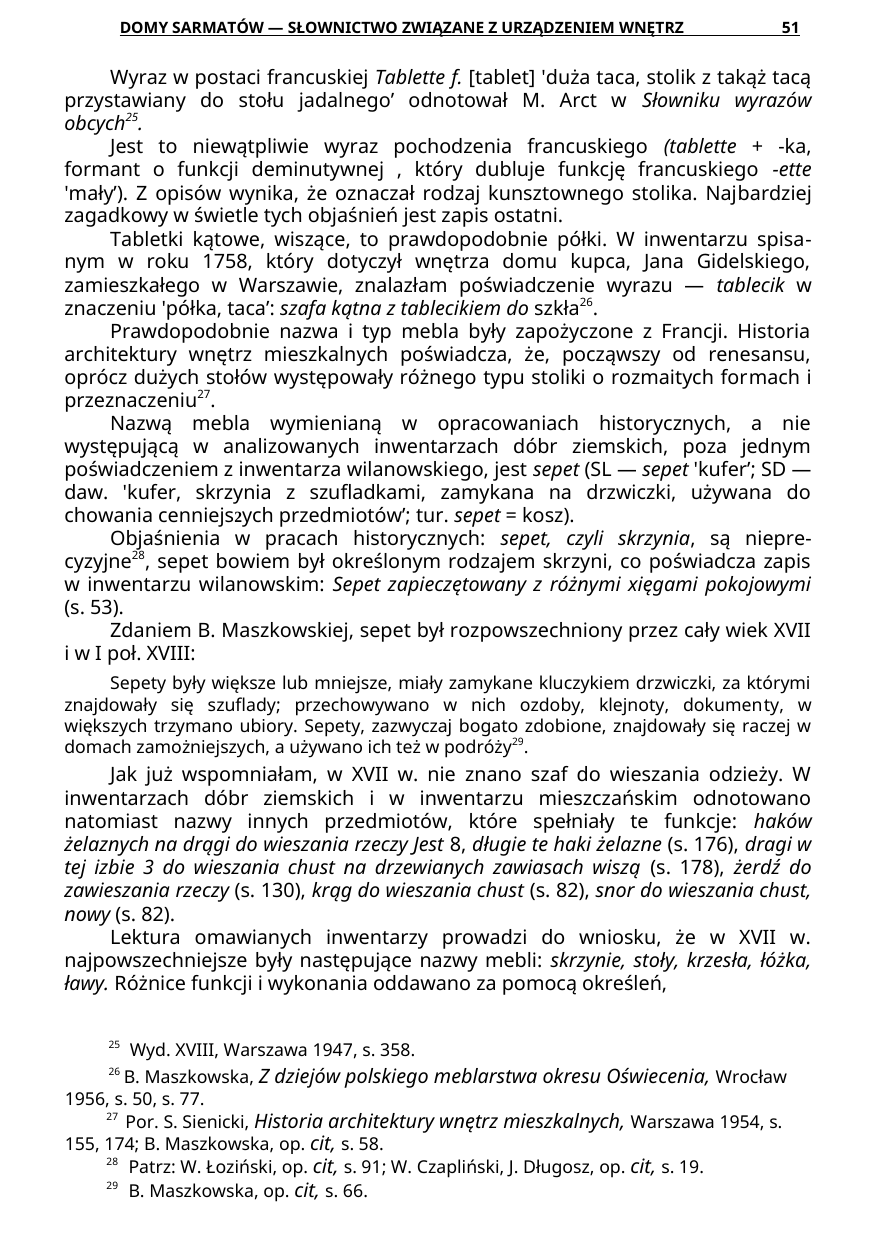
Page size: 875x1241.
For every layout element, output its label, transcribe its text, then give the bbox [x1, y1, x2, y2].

text Jest to niewątpliwie wyraz pochodzenia francuskiego (tablette + -ka, formant o funkcji deminutywnej , który dubluje funkcję francuskiego -ette 'mały’). Z opisów wynika, że oznaczał rodzaj kunsztownego stolika. Najbardziej zagadkowy w świetle tych objaśnień jest zapis ostatni. [64, 136, 812, 228]
text 28 Patrz: W. Łoziński, op. cit, s. 91; W. Czapliński, J. Długosz, op. cit, s. 19. [106, 1157, 809, 1177]
text 27 Por. S. Sienicki, Historia architektury wnętrz mieszkalnych, Warszawa 1954, s. 155, 174; B. Maszkowska, op. cit, s. 58. [64, 1110, 809, 1154]
text 29 B. Maszkowska, op. cit, s. 66. [106, 1182, 809, 1201]
text Objaśnienia w pracach historycznych: sepet, czyli skrzynia, są nieprecyzyjne28, sepet bowiem był określonym rodzajem skrzyni, co poświadcza zapis w inwentarzu wilanowskim: Sepet zapieczętowany z różnymi xięgami pokojowymi (s. 53). [64, 527, 812, 619]
text DOMY SARMATÓW — SŁOWNICTWO ZWIĄZANE Z URZĄDZENIEM WNĘTRZ 51 [119, 21, 799, 35]
text Tabletki kątowe, wiszące, to prawdopodobnie półki. W inwentarzu spisanym w roku 1758, który dotyczył wnętrza domu kupca, Jana Gidelskiego, zamieszkałego w Warszawie, znalazłam poświadczenie wyrazu — tablecik w znaczeniu 'półka, taca’: szafa kątna z tablecikiem do szkła26. [64, 228, 812, 320]
text Sepety były większe lub mniejsze, miały zamykane kluczykiem drzwiczki, za którymi znajdowały się szuflady; przechowywano w nich ozdoby, klejnoty, dokumenty, w większych trzymano ubiory. Sepety, zazwyczaj bogato zdobione, znajdowały się raczej w domach zamożniejszych, a używano ich też w podróży29. [64, 672, 812, 758]
text 26 B. Maszkowska, Z dziejów polskiego meblarstwa okresu Oświecenia, Wrocław 1956, s. 50, s. 77. [64, 1066, 809, 1110]
text Prawdopodobnie nazwa i typ mebla były zapożyczone z Francji. Historia architektury wnętrz mieszkalnych poświadcza, że, począwszy od renesansu, oprócz dużych stołów występowały różnego typu stoliki o rozmaitych formach i przeznaczeniu27. [64, 320, 812, 412]
text 25 Wyd. XVIII, Warszawa 1947, s. 358. [108, 1039, 809, 1061]
text Jak już wspomniałam, w XVII w. nie znano szaf do wieszania odzieży. W inwentarzach dóbr ziemskich i w inwentarzu mieszczańskim odnotowano natomiast nazwy innych przedmiotów, które spełniały te funkcje: haków żelaznych na drągi do wieszania rzeczy Jest 8, długie te haki żelazne (s. 176), dragi w tej izbie 3 do wieszania chust na drzewianych zawiasach wiszą (s. 178), żerdź do zawieszania rzeczy (s. 130), krąg do wieszania chust (s. 82), snor do wieszania chust, nowy (s. 82). [64, 763, 812, 926]
text Wyraz w postaci francuskiej Tablette f. [tablet] 'duża taca, stolik z takąż tacą przystawiany do stołu jadalnego’ odnotował M. Arct w Słowniku wyrazów obcych25. [64, 66, 812, 136]
text Zdaniem B. Maszkowskiej, sepet był rozpowszechniony przez cały wiek XVII i w I poł. XVIII: [64, 619, 812, 665]
text Nazwą mebla wymienianą w opracowaniach historycznych, a nie występującą w analizowanych inwentarzach dóbr ziemskich, poza jednym poświadczeniem z inwentarza wilanowskiego, jest sepet (SL — sepet 'kufer’; SD — daw. 'kufer, skrzynia z szufladkami, zamykana na drzwiczki, używana do chowania cenniejs2ych przedmiotów’; tur. sepet = kosz). [64, 412, 812, 527]
text Lektura omawianych inwentarzy prowadzi do wniosku, że w XVII w. najpowszechniejsze były następujące nazwy mebli: skrzynie, stoły, krzesła, łóżka, ławy. Różnice funkcji i wykonania oddawano za pomocą określeń, [64, 926, 812, 996]
